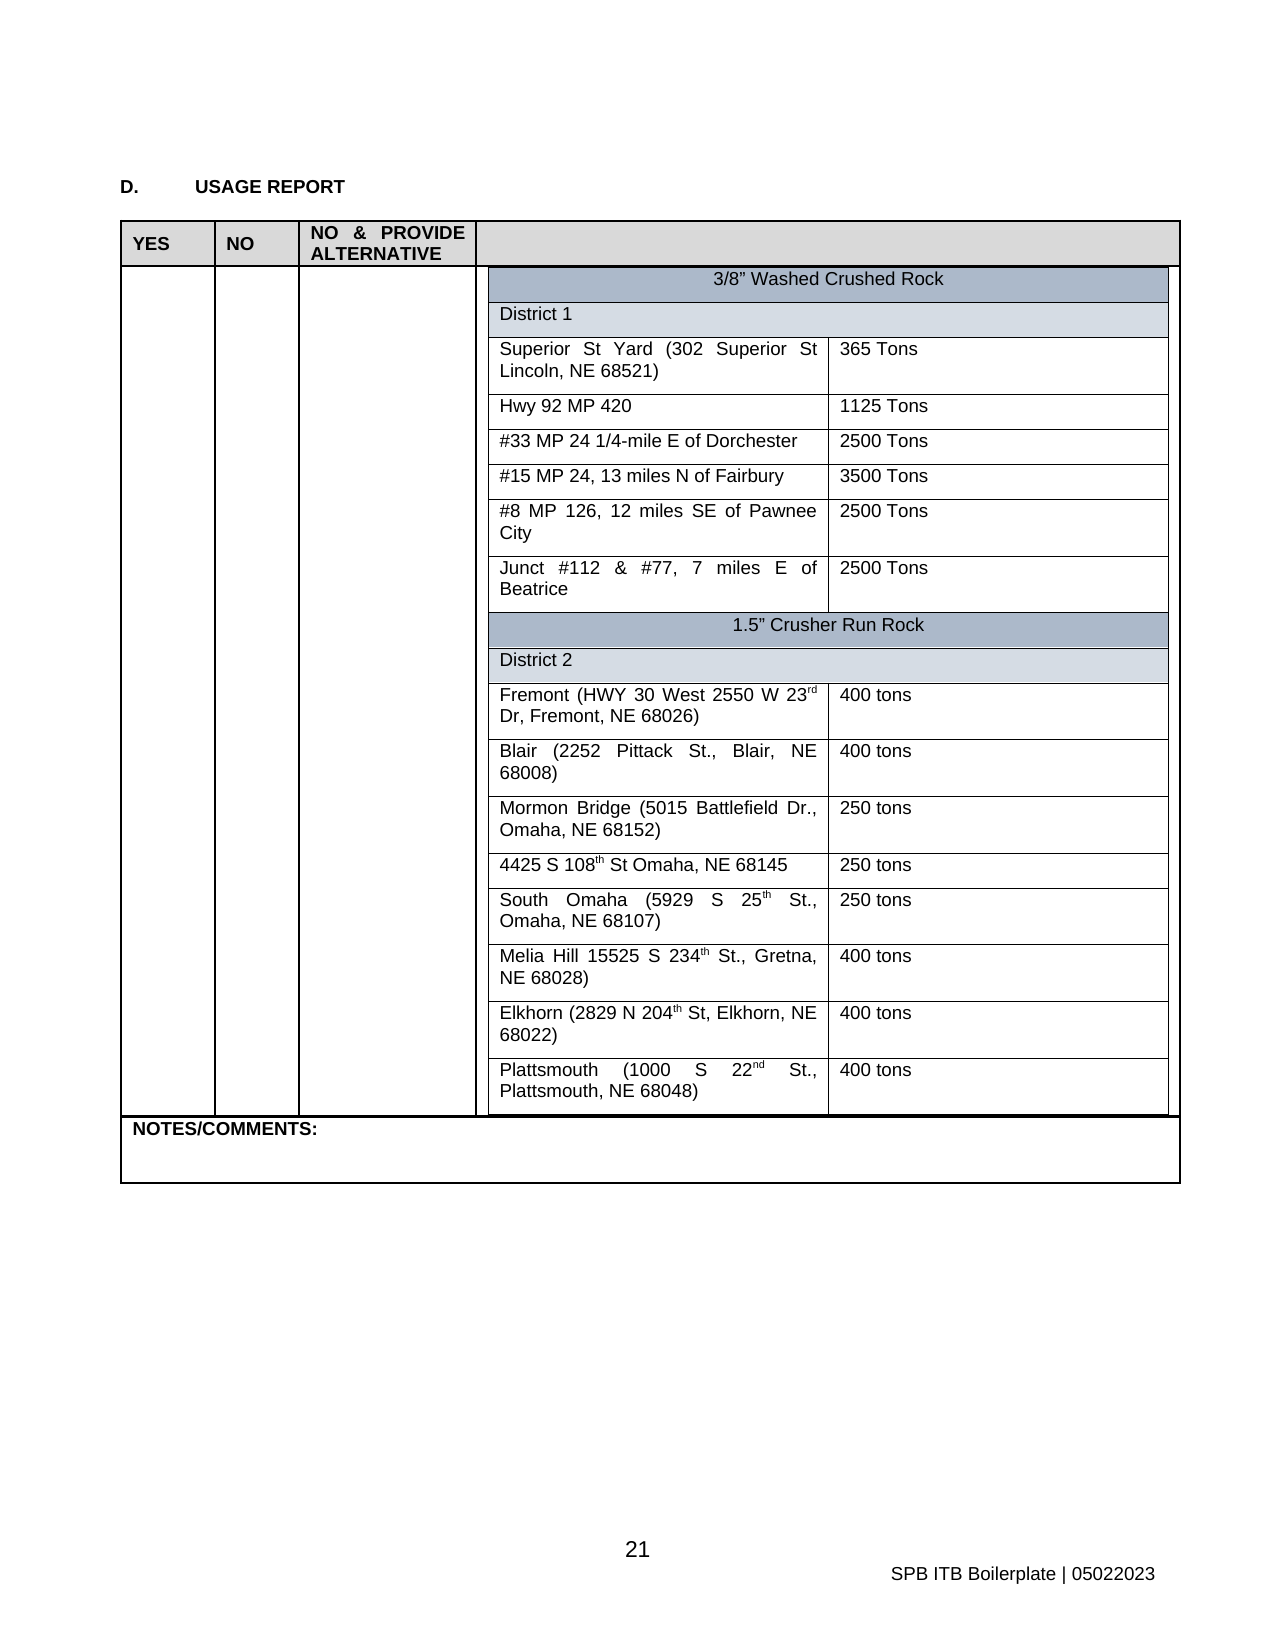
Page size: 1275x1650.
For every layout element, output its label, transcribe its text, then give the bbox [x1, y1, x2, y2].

table_cell [829, 395, 1168, 429]
table_cell [1169, 267, 1179, 1115]
table_cell [477, 267, 488, 1115]
table_cell NOTES/COMMENTS: [122, 1118, 1179, 1182]
list USAGE REPORT [120, 176, 1155, 198]
table_cell [489, 854, 828, 888]
table_cell [489, 797, 828, 853]
table_cell [829, 889, 1168, 944]
table_header [477, 222, 1179, 265]
table_cell [489, 889, 828, 944]
table_cell [829, 854, 1168, 888]
table_cell [489, 465, 828, 499]
table_cell [829, 465, 1168, 499]
table_cell [489, 430, 828, 464]
table_cell [489, 1059, 828, 1114]
table_cell [489, 684, 828, 739]
table_cell [829, 430, 1168, 464]
table_cell [829, 945, 1168, 1001]
table_header YES [122, 222, 214, 265]
table_cell [489, 740, 828, 796]
table_cell [216, 267, 298, 1115]
table_cell [489, 1002, 828, 1058]
table_cell [829, 1002, 1168, 1058]
table_cell [122, 267, 214, 1115]
table_cell [829, 557, 1168, 612]
table_cell [300, 267, 475, 1115]
table_header NO [216, 222, 298, 265]
table_cell [829, 797, 1168, 853]
table_cell [829, 338, 1168, 394]
table_cell [829, 740, 1168, 796]
table_cell [489, 500, 828, 556]
table_header NO & PROVIDE ALTERNATIVE [300, 222, 475, 265]
table_cell [489, 395, 828, 429]
table_cell [489, 557, 828, 612]
table_cell [829, 1059, 1168, 1114]
table_cell [489, 945, 828, 1001]
table_cell [489, 338, 828, 394]
table_cell [829, 500, 1168, 556]
table_cell [829, 684, 1168, 739]
